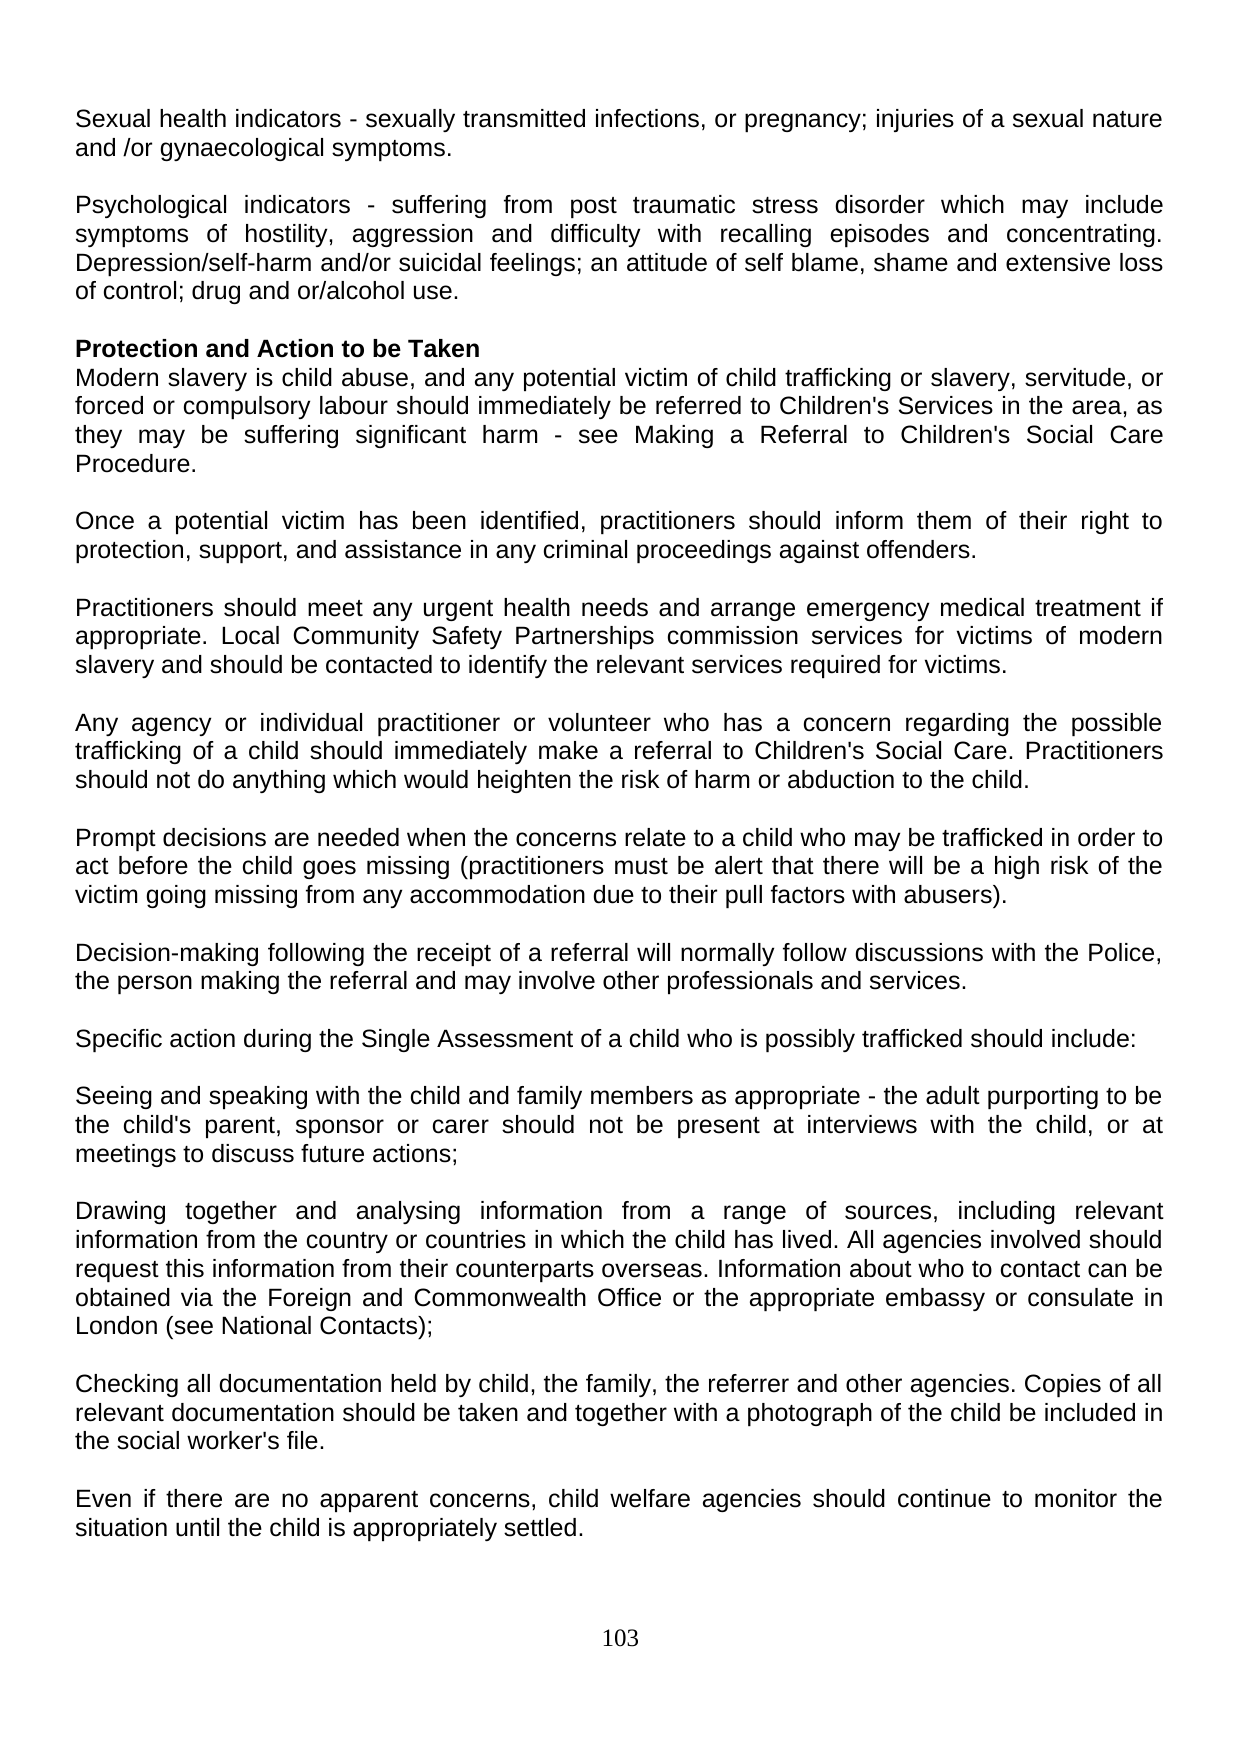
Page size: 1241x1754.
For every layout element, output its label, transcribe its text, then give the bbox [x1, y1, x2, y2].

text Psychological indicators - suffering from post traumatic stress disorder which may include symptoms of hostility, aggression and difficulty with recalling episodes and concentrating. Depression/self-harm and/or suicidal feelings; an attitude of self blame, shame and extensive loss of control; drug and or/alcohol use. [75, 190, 1165, 305]
text Modern slavery is child abuse, and any potential victim of child trafficking or slavery, servitude, or forced or compulsory labour should immediately be referred to Children's Services in the area, as they may be suffering significant harm - see Making a Referral to Children's Social Care Procedure. [75, 362, 1165, 477]
text Practitioners should meet any urgent health needs and arrange emergency medical treatment if appropriate. Local Community Safety Partnerships commission services for victims of modern slavery and should be contacted to identify the relevant services required for victims. [75, 592, 1165, 679]
text Drawing together and analysing information from a range of sources, including relevant information from the country or countries in which the child has lived. All agencies involved should request this information from their counterparts overseas. Information about who to contact can be obtained via the Foreign and Commonwealth Office or the appropriate embassy or consulate in London (see National Contacts); [75, 1196, 1165, 1340]
text Specific action during the Single Assessment of a child who is possibly trafficked should include: [75, 1024, 1165, 1052]
text Sexual health indicators - sexually transmitted infections, or pregnancy; injuries of a sexual nature and /or gynaecological symptoms. [75, 104, 1165, 161]
text Seeing and speaking with the child and family members as appropriate - the adult purporting to be the child's parent, sponsor or carer should not be present at interviews with the child, or at meetings to discuss future actions; [75, 1081, 1165, 1167]
text Decision-making following the receipt of a referral will normally follow discussions with the Police, the person making the referral and may involve other professionals and services. [75, 937, 1165, 995]
text Even if there are no apparent concerns, child welfare agencies should continue to monitor the situation until the child is appropriately settled. [75, 1484, 1165, 1541]
text Protection and Action to be Taken [75, 334, 1165, 362]
text Any agency or individual practitioner or volunteer who has a concern regarding the possible trafficking of a child should immediately make a referral to Children's Social Care. Practitioners should not do anything which would heighten the risk of harm or abduction to the child. [75, 707, 1165, 794]
text Prompt decisions are needed when the concerns relate to a child who may be trafficked in order to act before the child goes missing (practitioners must be alert that there will be a high risk of the victim going missing from any accommodation due to their pull factors with abusers). [75, 822, 1165, 909]
text Checking all documentation held by child, the family, the referrer and other agencies. Copies of all relevant documentation should be taken and together with a photograph of the child be included in the social worker's file. [75, 1369, 1165, 1455]
text Once a potential victim has been identified, practitioners should inform them of their right to protection, support, and assistance in any criminal proceedings against offenders. [75, 506, 1165, 564]
